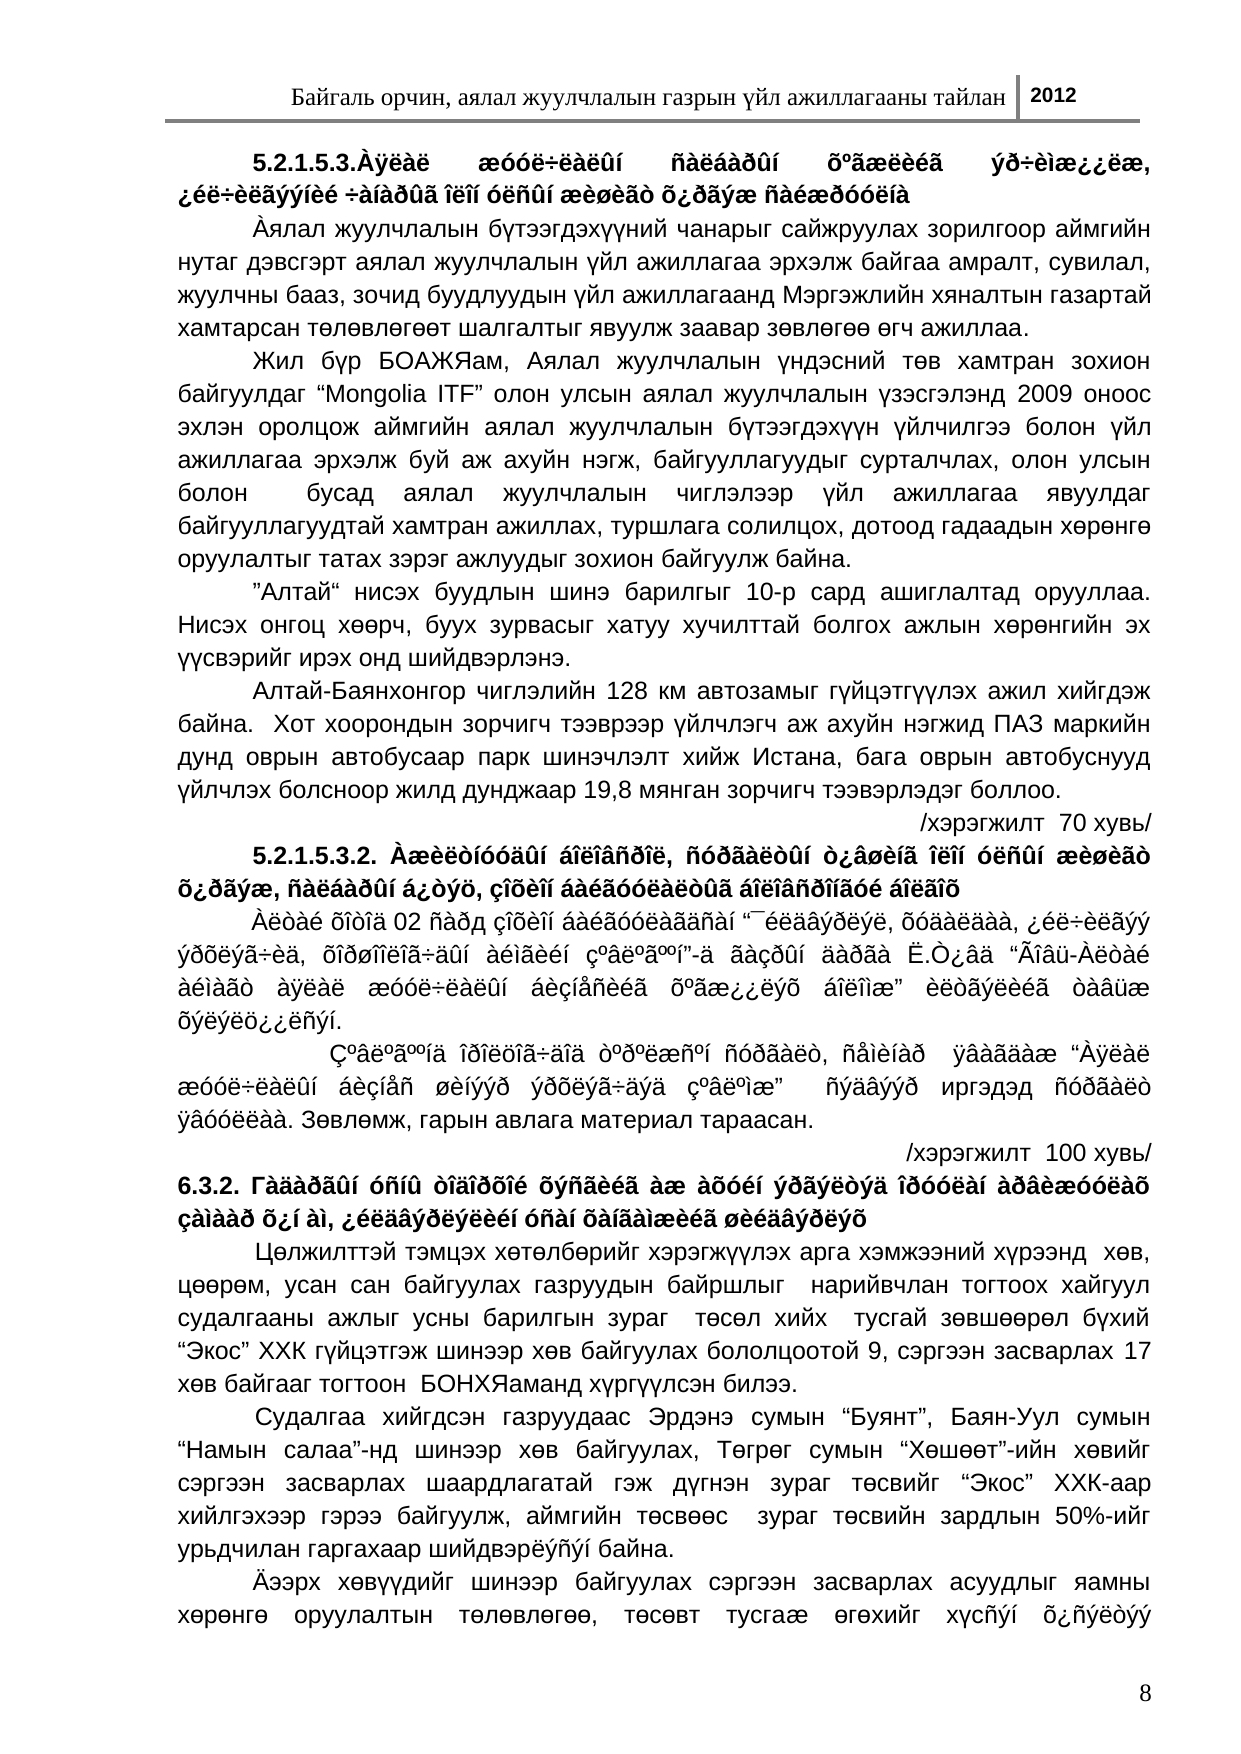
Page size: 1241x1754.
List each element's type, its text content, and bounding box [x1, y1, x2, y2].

text 6.3.2. Гàäàðãûí óñíû òîäîðõîé õýñãèéã àæ àõóéí ýðãýëòýä îðóóëàí àðâèæóóëàõ çàìààð õ¿í àì, ¿éëäâýðëýëèéí óñàí õàíãàìæèéã øèéäâýðëýõ [177, 1171, 1152, 1233]
text Судалгаа хийгдсэн газруудаас Эрдэнэ сумын “Буянт”, Баян-Уул сумын “Намын салаа”-нд шинээр хөв байгуулах, Төгрөг сумын “Хөшөөт”-ийн хөвийг сэргээн засварлах шаардлагатай гэж дүгнэн зураг төсвийг “Экос” ХХК-аар хийлгэхээр гэрээ байгуулж, аймгийн төсвөөс зураг төсвийн зардлын 50%-ийг урьдчилан гаргахаар шийдвэрëýñýí байна. [177, 1402, 1152, 1563]
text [177, 1567, 1152, 1629]
text ”Алтай“ нисэх буудлын шинэ барилгыг 10-р сард ашиглалтад орууллаа. Нисэх онгоц хөөрч, буух зурвасыг хатуу хучилттай болгох ажлын хөрөнгийн эх үүсвэрийг ирэх онд шийдвэрлэнэ. [177, 577, 1152, 672]
text 5.2.1.5.3.2. Àæèëòíóóäûí áîëîâñðîë, ñóðãàëòûí ò¿âøèíã îëîí óëñûí æèøèãò õ¿ðãýæ, ñàëáàðûí á¿òýö, çîõèîí áàéãóóëàëòûã áîëîâñðîíãóé áîëãîõ [177, 841, 1152, 903]
text Àялал жуулчлалын бүтээгдэхүүний чанарыг сайжруулах зорилгоор аймгийн нутаг дэвсгэрт аялал жуулчлалын үйл ажиллагаа эрхэлж байгаа амралт, сувилал, жуулчны бааз, зочид буудлуудын үйл ажиллагаанд Мэргэжлийн хяналтын газартай хамтарсан төлөвлөгөөт шалгалтыг явуулж заавар зөвлөгөө өгч ажиллаа. [177, 213, 1152, 341]
text 5.2.1.5.3.Àÿëàë æóóë÷ëàëûí ñàëáàðûí õºãæëèéã ýð÷èìæ¿¿ëæ, ¿éë÷èëãýýíèé ÷àíàðûã îëîí óëñûí æèøèãò õ¿ðãýæ ñàéæðóóëíà [177, 147, 1152, 209]
text Çºâëºãººíä îðîëöîã÷äîä òºðºëæñºí ñóðãàëò, ñåìèíàð ÿâàãäàæ “Àÿëàë æóóë÷ëàëûí áèçíåñ øèíýýð ýðõëýã÷äýä çºâëºìæ” ñýäâýýð иргэдэд ñóðãàëò ÿâóóëëàà. Зөвлөмж, гарын авлага материал тараасан. [177, 1039, 1152, 1134]
text Алтай-Баянхонгор чиглэлийн 128 км автозамыг гүйцэтгүүлэх ажил хийгдэж байна. Хот хоорондын зорчигч тээврээр үйлчлэгч аж ахуйн нэгжид ПАЗ маркийн дунд оврын автобусаар парк шинэчлэлт хийж Истана, бага оврын автобуснууд үйлчлэх болсноор жилд дунджаар 19,8 мянган зорчигч тээвэрлэдэг боллоо. [177, 676, 1152, 804]
text /хэрэгжилт 70 хувь/ [177, 808, 1152, 837]
text Цөлжилттэй тэмцэх хөтөлбөрийг хэрэгжүүлэх арга хэмжээний хүрээнд хөв, цөөрөм, усан сан байгуулах газруудын байршлыг нарийвчлан тогтоох хайгуул судалгааны ажлыг усны барилгын зураг төсөл хийх тусгай зөвшөөрөл бүхий “Экос” ХХК гүйцэтгэж шинээр хөв байгуулах бололцоотой 9, сэргээн засварлах 17 хөв байгааг тогтоон БОНХЯаманд хүргүүлсэн билээ. [177, 1237, 1152, 1398]
text Àëòàé õîòîä 02 ñàðд çîõèîí áàéãóóëàãäñàí “¯éëäâýðëýë, õóäàëäàà, ¿éë÷èëãýý ýðõëýã÷èä, õîðøîîëîã÷äûí àéìãèéí çºâëºãººí”-ä ãàçðûí äàðãà Ë.Ò¿âä “Ãîâü-Àëòàé àéìàãò àÿëàë æóóë÷ëàëûí áèçíåñèéã õºãæ¿¿ëýõ áîëîìæ” èëòãýëèéã òàâüæ õýëýëö¿¿ëñýí. [177, 907, 1152, 1035]
text Жил бүр БОАЖЯам, Аялал жуулчлалын үндэсний төв хамтран зохион байгуулдаг “Mongolia ITF” олон улсын аялал жуулчлалын үзэсгэлэнд 2009 оноос эхлэн оролцож аймгийн аялал жуулчлалын бүтээгдэхүүн үйлчилгээ болон үйл ажиллагаа эрхэлж буй аж ахуйн нэгж, байгууллагуудыг сурталчлах, олон улсын болон бусад аялал жуулчлалын чиглэлээр үйл ажиллагаа явуулдаг байгууллагуудтай хамтран ажиллах, туршлага солилцох, дотоод гадаадын хөрөнгө оруулалтыг татах зэрэг ажлуудыг зохион байгуулж байна. [177, 346, 1152, 572]
text /хэрэгжилт 100 хувь/ [177, 1138, 1152, 1167]
